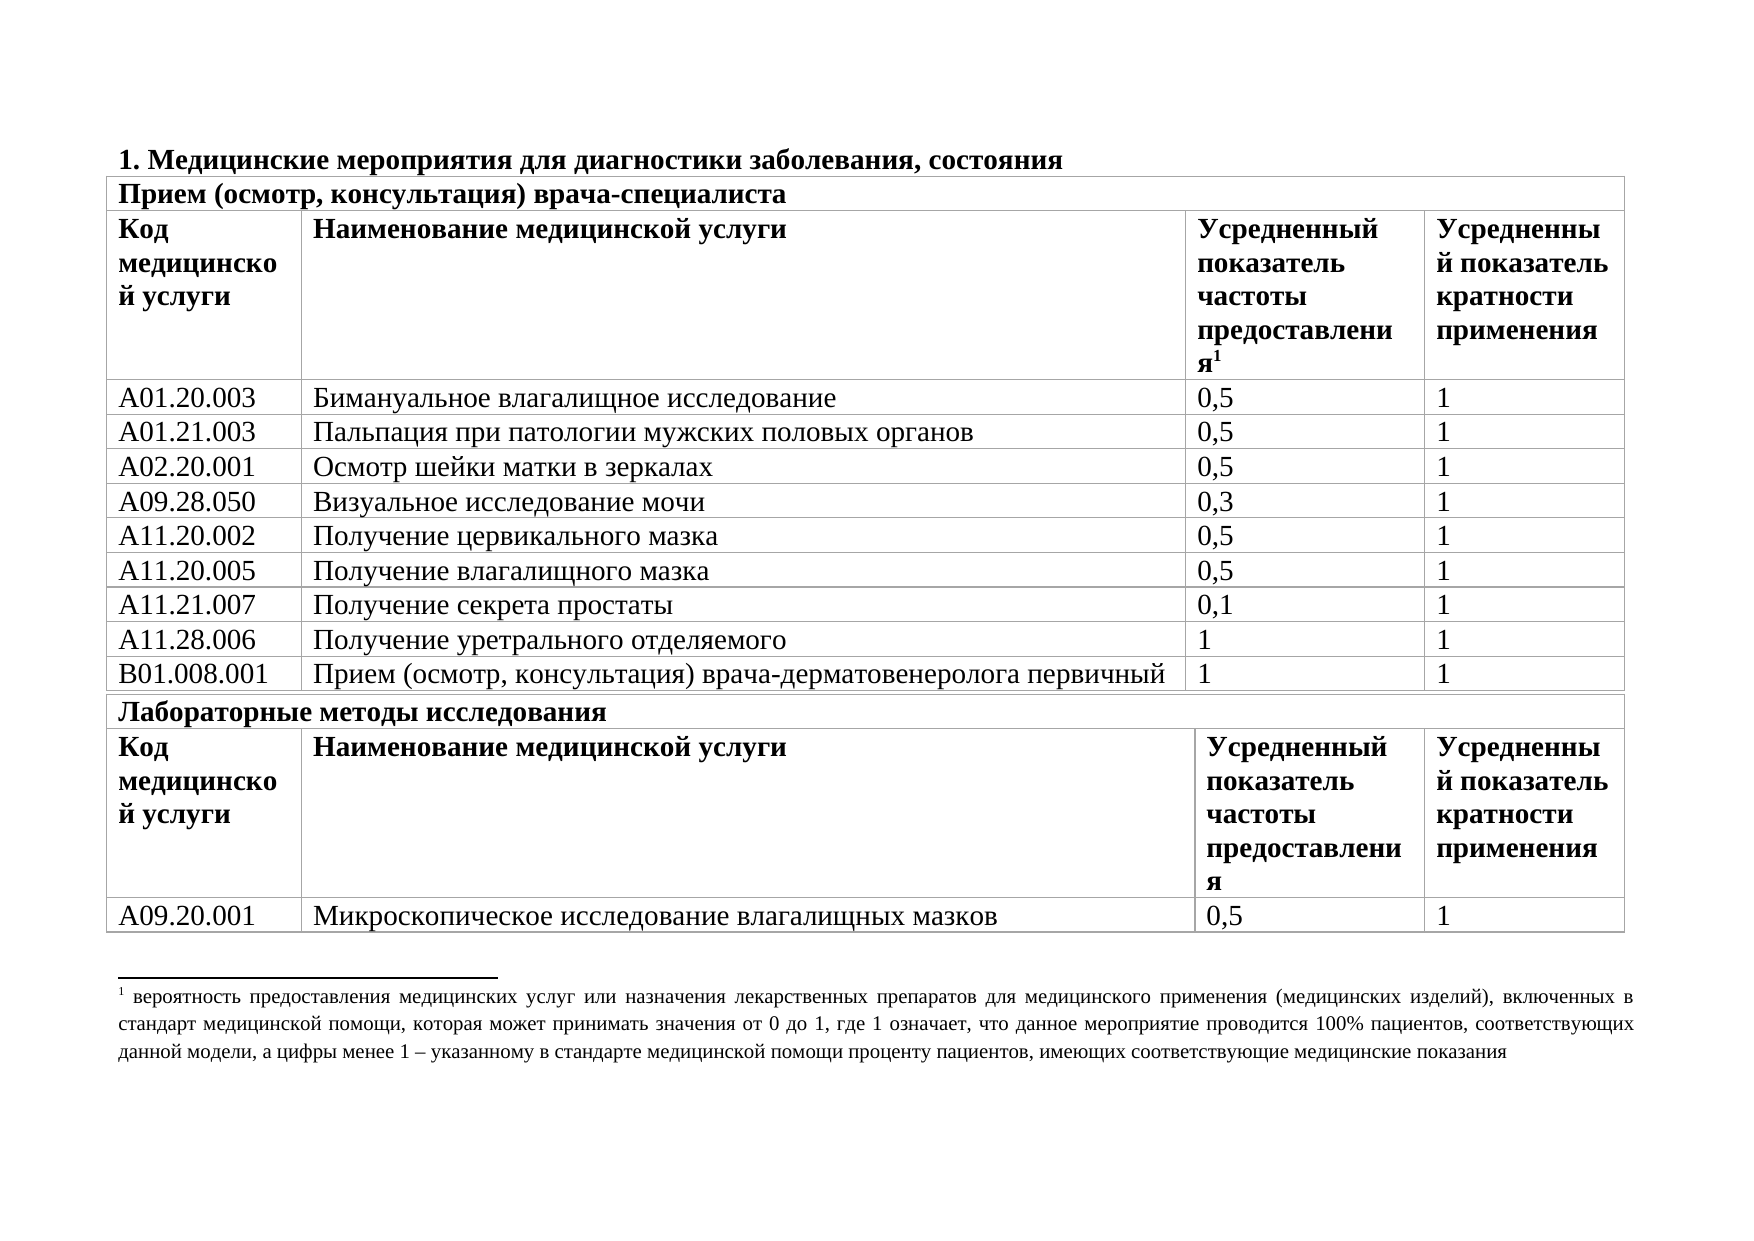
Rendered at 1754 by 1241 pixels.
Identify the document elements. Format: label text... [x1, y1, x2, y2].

table_cell Пальпация при патологии мужских половых органов [302, 415, 1185, 448]
table_cell A11.20.005 [107, 553, 301, 586]
table_cell 1 [1425, 380, 1624, 413]
table_cell Усредненный показатель частоты предоставления [1186, 211, 1424, 379]
table_cell A01.21.003 [107, 415, 301, 448]
table_cell 1 [1425, 622, 1624, 656]
table_cell 1 [1186, 622, 1424, 656]
table_header Лабораторные методы исследования [107, 695, 1624, 728]
table_cell A11.28.006 [107, 622, 301, 656]
table_cell Получение влагалищного мазка [302, 553, 1185, 586]
table_cell 1 [1186, 657, 1424, 690]
table_cell B01.008.001 [107, 657, 301, 690]
text 1. Медицинские мероприятия для диагностики заболевания, состояния [118, 142, 1636, 176]
table_cell 1 [1425, 518, 1624, 552]
table_cell 0,1 [1186, 588, 1424, 621]
table_cell 1 [1425, 449, 1624, 483]
table_cell 1 [1425, 415, 1624, 448]
table_cell 1 [1425, 898, 1624, 931]
table_cell A09.28.050 [107, 484, 301, 517]
table_cell 0,5 [1186, 553, 1424, 586]
table_cell 0,3 [1186, 484, 1424, 517]
table_cell Получение уретрального отделяемого [302, 622, 1185, 656]
table_cell 0,5 [1186, 415, 1424, 448]
table_cell A09.20.001 [107, 898, 301, 931]
table_cell A02.20.001 [107, 449, 301, 483]
table_cell 0,5 [1196, 898, 1424, 931]
table_cell A01.20.003 [107, 380, 301, 413]
table_cell Получение цервикального мазка [302, 518, 1185, 552]
table_cell 0,5 [1186, 380, 1424, 413]
table_cell Код медицинской услуги [107, 729, 301, 897]
table_cell Визуальное исследование мочи [302, 484, 1185, 517]
table_cell 1 [1425, 553, 1624, 586]
table_header Прием (осмотр, консультация) врача-специалиста [107, 177, 1624, 210]
table_cell Осмотр шейки матки в зеркалах [302, 449, 1185, 483]
table_cell 0,5 [1186, 518, 1424, 552]
table_cell Наименование медицинской услуги [302, 729, 1194, 897]
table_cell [1196, 729, 1424, 897]
table_cell Код медицинской услуги [107, 211, 301, 379]
table_cell Микроскопическое исследование влагалищных мазков [302, 898, 1194, 931]
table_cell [1425, 729, 1624, 897]
table_cell A11.21.007 [107, 588, 301, 621]
table_cell Бимануальное влагалищное исследование [302, 380, 1185, 413]
table_cell 1 [1425, 484, 1624, 517]
table_cell Прием (осмотр, консультация) врача-дерматовенеролога первичный [302, 657, 1185, 690]
table_cell Усредненный показатель кратности применения [1425, 211, 1624, 379]
table_cell 1 [1425, 657, 1624, 690]
table_cell 0,5 [1186, 449, 1424, 483]
table_cell Получение секрета простаты [302, 588, 1185, 621]
table_cell 1 [1425, 588, 1624, 621]
table_cell Наименование медицинской услуги [302, 211, 1185, 379]
table_cell A11.20.002 [107, 518, 301, 552]
